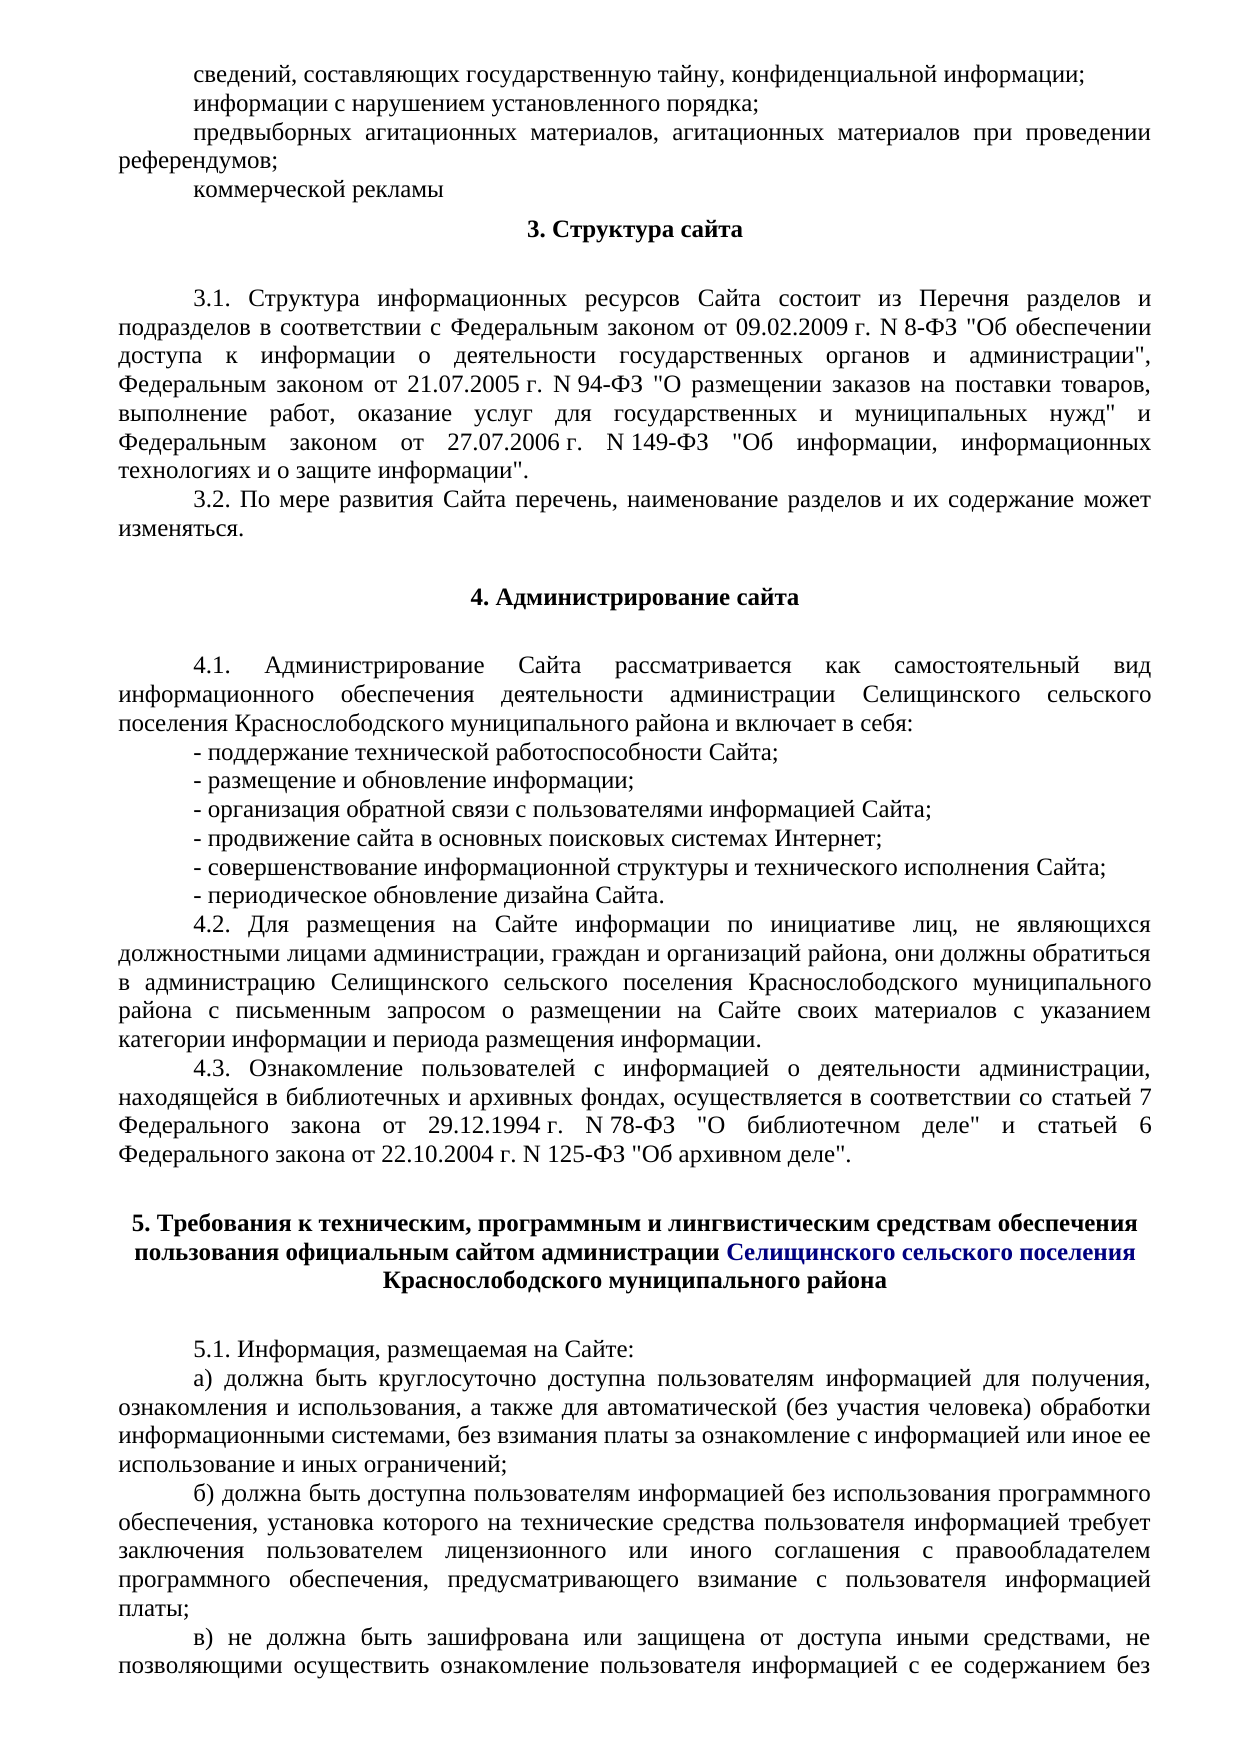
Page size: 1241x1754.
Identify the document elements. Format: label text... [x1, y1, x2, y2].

text 4.1. Администрирование Сайта рассматривается как самостоятельный вид информационного обеспечения деятельности администрации Селищинского сельского поселения Краснослободского муниципального района и включает в себя: [118, 650, 1152, 737]
text 3.2. По мере развития Сайта перечень, наименование разделов и их содержание может изменяться. [118, 484, 1152, 542]
text - размещение и обновление информации; [118, 765, 1152, 794]
subtitle 5. Требования к техническим, программным и лингвистическим средствам обеспечения пользования официальным сайтом администрации Селищинского сельского поселения Краснослободского муниципального района [118, 1208, 1152, 1294]
text а) должна быть круглосуточно доступна пользователям информацией для получения, ознакомления и использования, а также для автоматической (без участия человека) обработки информационными системами, без взимания платы за ознакомление с информацией или иное ее использование и иных ограничений; [118, 1363, 1152, 1478]
text 3.1. Структура информационных ресурсов Сайта состоит из Перечня разделов и подразделов в соответствии с Федеральным законом от 09.02.2009 г. N 8-ФЗ "Об обеспечении доступа к информации о деятельности государственных органов и администрации", Федеральным законом от 21.07.2005 г. N 94-ФЗ "О размещении заказов на поставки товаров, выполнение работ, оказание услуг для государственных и муниципальных нужд" и Федеральным законом от 27.07.2006 г. N 149-ФЗ "Об информации, информационных технологиях и о защите информации". [118, 283, 1152, 484]
text предвыборных агитационных материалов, агитационных материалов при проведении референдумов; [118, 117, 1152, 174]
text 4.3. Ознакомление пользователей с информацией о деятельности администрации, находящейся в библиотечных и архивных фондах, осуществляется в соответствии со статьей 7 Федерального закона от 29.12.1994 г. N 78-ФЗ "О библиотечном деле" и статьей 6 Федерального закона от 22.10.2004 г. N 125-ФЗ "Об архивном деле". [118, 1053, 1152, 1168]
text - периодическое обновление дизайна Сайта. [118, 880, 1152, 909]
text - поддержание технической работоспособности Сайта; [118, 737, 1152, 765]
text - организация обратной связи с пользователями информацией Сайта; [118, 794, 1152, 823]
subtitle 3. Структура сайта [118, 214, 1152, 243]
text коммерческой рекламы [118, 174, 1152, 203]
subtitle 4. Администрирование сайта [118, 582, 1152, 610]
text - совершенствование информационной структуры и технического исполнения Сайта; [118, 852, 1152, 880]
text сведений, составляющих государственную тайну, конфиденциальной информации; [118, 59, 1152, 88]
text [118, 1622, 1152, 1679]
text 4.2. Для размещения на Сайте информации по инициативе лиц, не являющихся должностными лицами администрации, граждан и организаций района, они должны обратиться в администрацию Селищинского сельского поселения Краснослободского муниципального района с письменным запросом о размещении на Сайте своих материалов с указанием категории информации и периода размещения информации. [118, 909, 1152, 1053]
text б) должна быть доступна пользователям информацией без использования программного обеспечения, установка которого на технические средства пользователя информацией требует заключения пользователем лицензионного или иного соглашения с правообладателем программного обеспечения, предусматривающего взимание с пользователя информацией платы; [118, 1478, 1152, 1622]
text информации с нарушением установленного порядка; [118, 88, 1152, 117]
text 5.1. Информация, размещаемая на Сайте: [118, 1334, 1152, 1363]
text - продвижение сайта в основных поисковых системах Интернет; [118, 823, 1152, 852]
